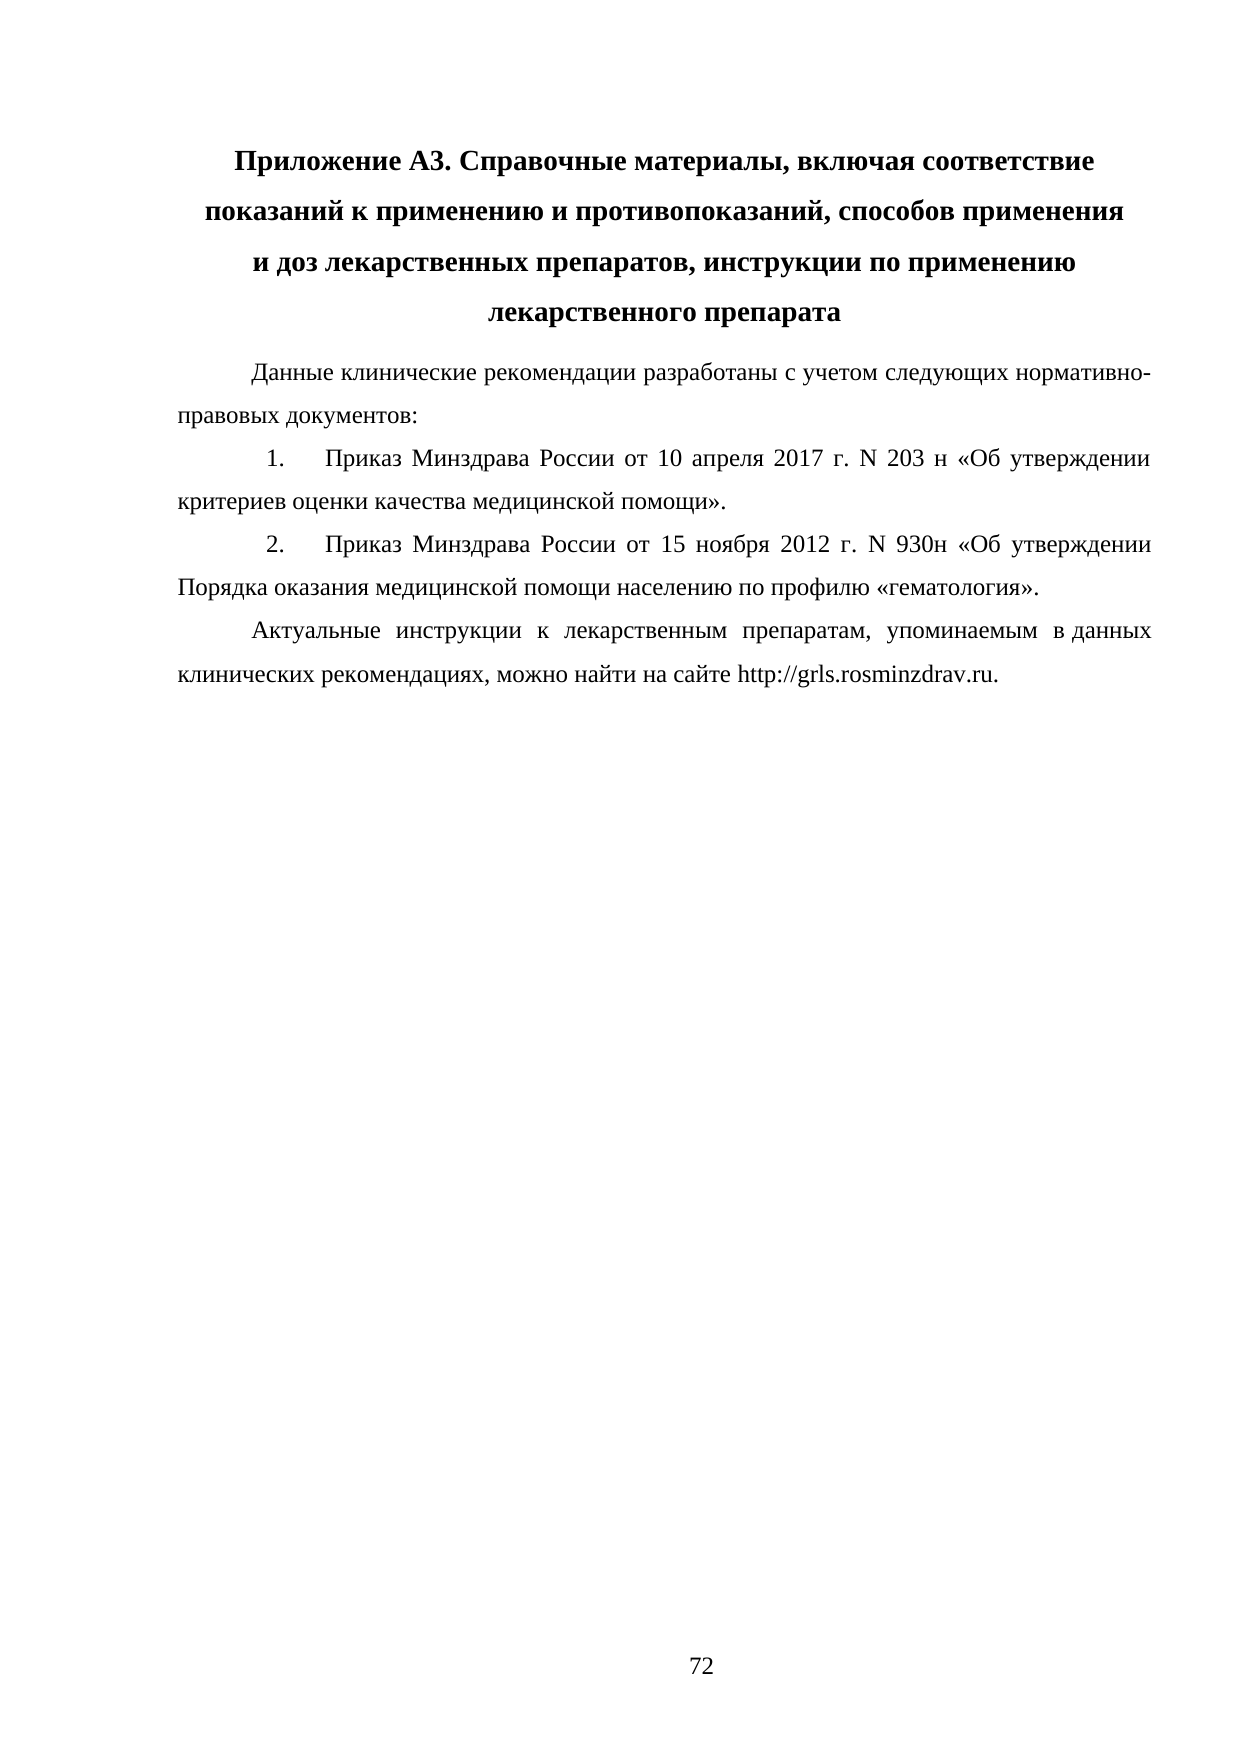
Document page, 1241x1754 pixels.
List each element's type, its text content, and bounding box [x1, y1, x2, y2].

list Приказ Минздрава России от 15 ноября 2012 г. N 930н «Об утверждении Порядка оказания медицинской помощи населению по профилю «гематология». [177, 529, 1152, 601]
text Данные клинические рекомендации разработаны с учетом следующих нормативно-правовых документов: [177, 357, 1152, 429]
text Актуальные инструкции к лекарственным препаратам, упоминаемым в данных клинических рекомендациях, можно найти на сайте http://grls.rosminzdrav.ru. [177, 616, 1152, 687]
text Приложение А3. Справочные материалы, включая соответствие показаний к применению и противопоказаний, способов применения и доз лекарственных препаратов, инструкции по применению лекарственного препарата [177, 143, 1152, 328]
list Приказ Минздрава России от 10 апреля 2017 г. N 203 н «Об утверждении критериев оценки качества медицинской помощи». [177, 443, 1152, 515]
